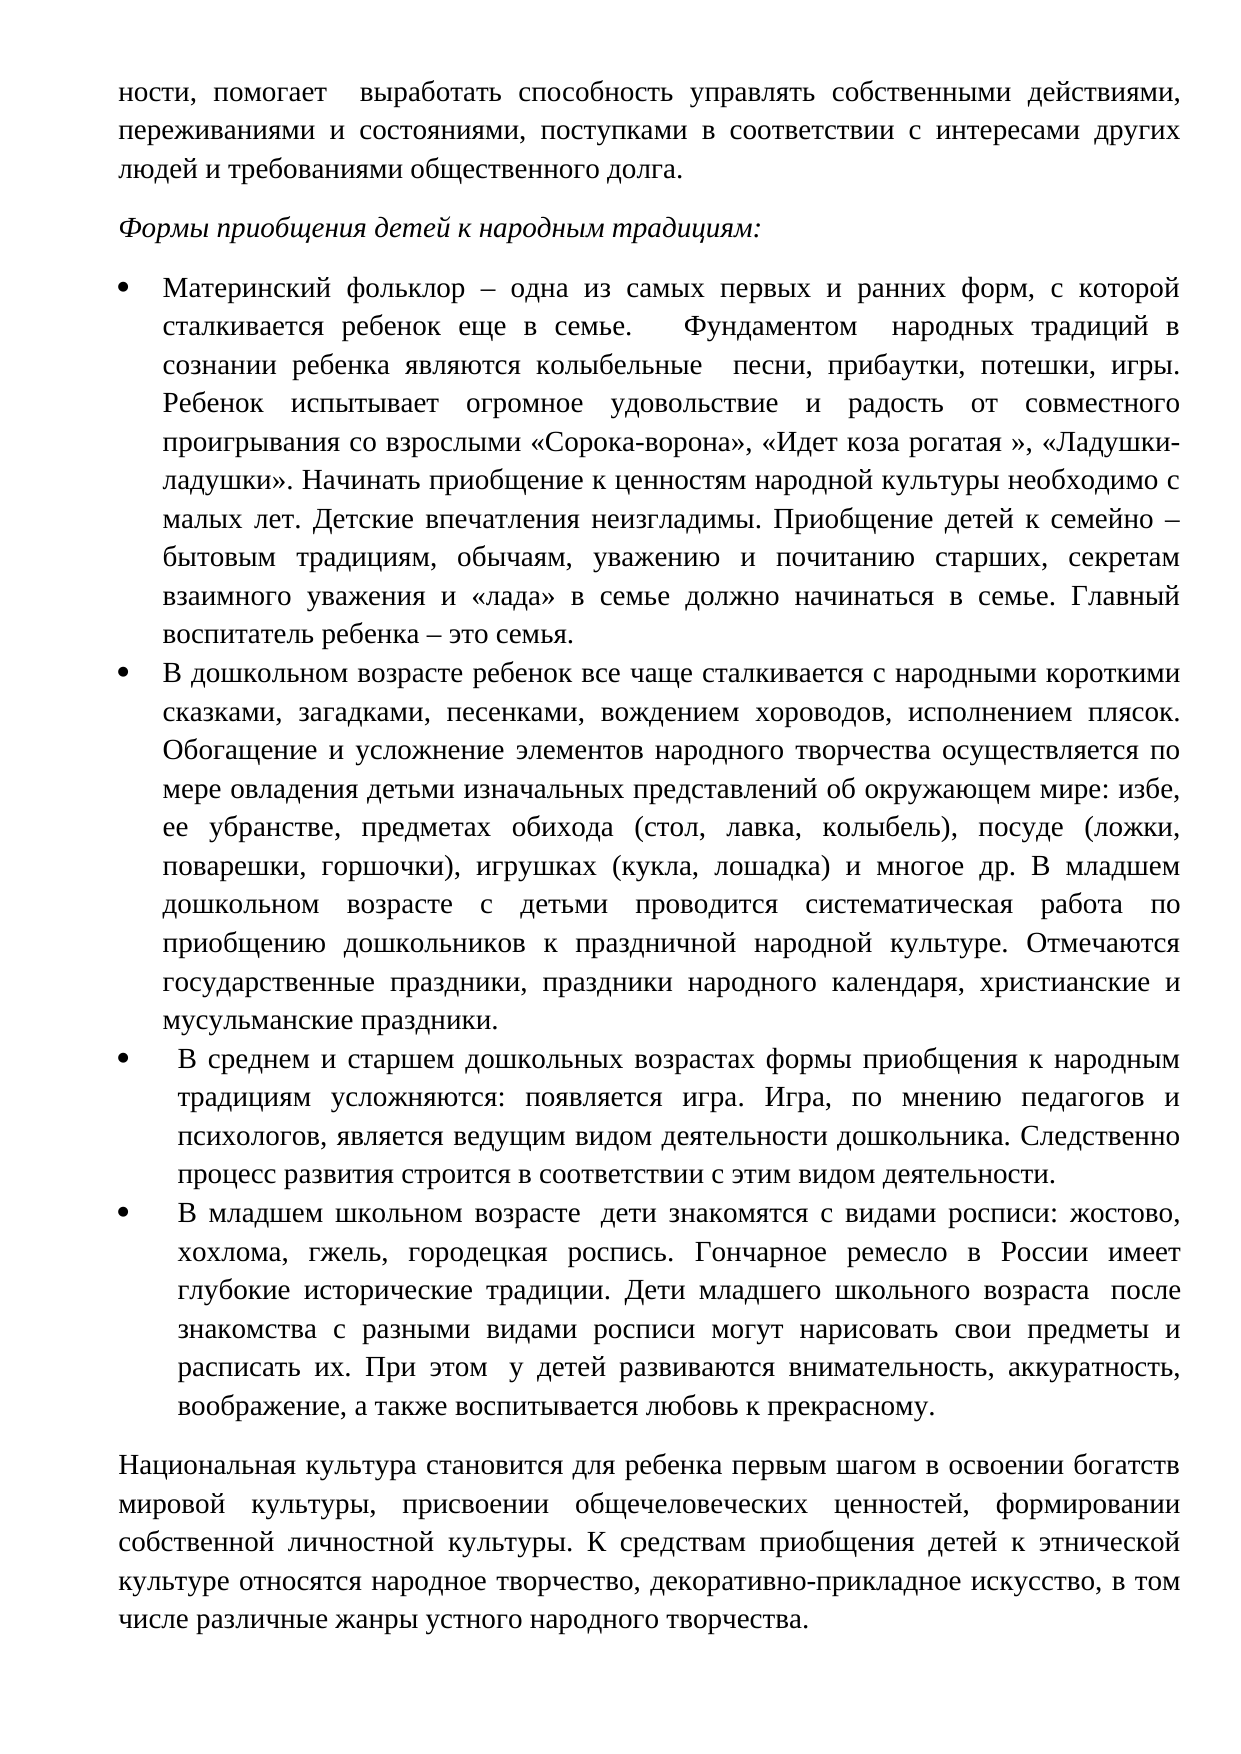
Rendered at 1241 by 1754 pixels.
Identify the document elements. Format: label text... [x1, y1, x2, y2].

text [118, 74, 1181, 184]
text Формы приобщения детей к народным традициям: [118, 210, 1181, 244]
list В среднем и старшем дошкольных возрастах формы приобщения к народным традициям усложняются: появляется игра. Игра, по мнению педагогов и психологов, является ведущим видом деятельности дошкольника. Следственно процесс развития строится в соответствии с этим видом деятельности. [118, 1041, 1181, 1190]
list Материнский фольклор – одна из самых первых и ранних форм, с которой сталкивается ребенок еще в семье. Фундаментом народных традиций в сознании ребенка являются колыбельные песни, прибаутки, потешки, игры. Ребенок испытывает огромное удовольствие и радость от совместного проигрывания со взрослыми «Сорока-ворона», «Идет коза рогатая », «Ладушки-ладушки». Начинать приобщение к ценностям народной культуры необходимо с малых лет. Детские впечатления неизгладимы. Приобщение детей к семейно – бытовым традициям, обычаям, уважению и почитанию старших, секретам взаимного уважения и «лада» в семье должно начинаться в семье. Главный воспитатель ребенка – это семья. [118, 270, 1181, 650]
list В дошкольном возрасте ребенок все чаще сталкивается с народными короткими сказками, загадками, песенками, вождением хороводов, исполнением плясок. Обогащение и усложнение элементов народного творчества осуществляется по мере овладения детьми изначальных представлений об окружающем мире: избе, ее убранстве, предметах обихода (стол, лавка, колыбель), посуде (ложки, поварешки, горшочки), игрушках (кукла, лошадка) и многое др. В младшем дошкольном возрасте с детьми проводится систематическая работа по приобщению дошкольников к праздничной народной культуре. Отмечаются государственные праздники, праздники народного календаря, христианские и мусульманские праздники. [118, 655, 1181, 1036]
list В младшем школьном возрасте дети знакомятся с видами росписи: жостово, хохлома, гжель, городецкая роспись. Гончарное ремесло в России имеет глубокие исторические традиции. Дети младшего школьного возраста после знакомства с разными видами росписи могут нарисовать свои предметы и расписать их. При этом у детей развиваются внимательность, аккуратность, воображение, а также воспитывается любовь к прекрасному. [118, 1195, 1181, 1421]
text Национальная культура становится для ребенка первым шагом в освоении богатств мировой культуры, присвоении общечеловеческих ценностей, формировании собственной личностной культуры. К средствам приобщения детей к этнической культуре относятся народное творчество, декоративно-прикладное искусство, в том числе различные жанры устного народного творчества. [118, 1447, 1181, 1635]
